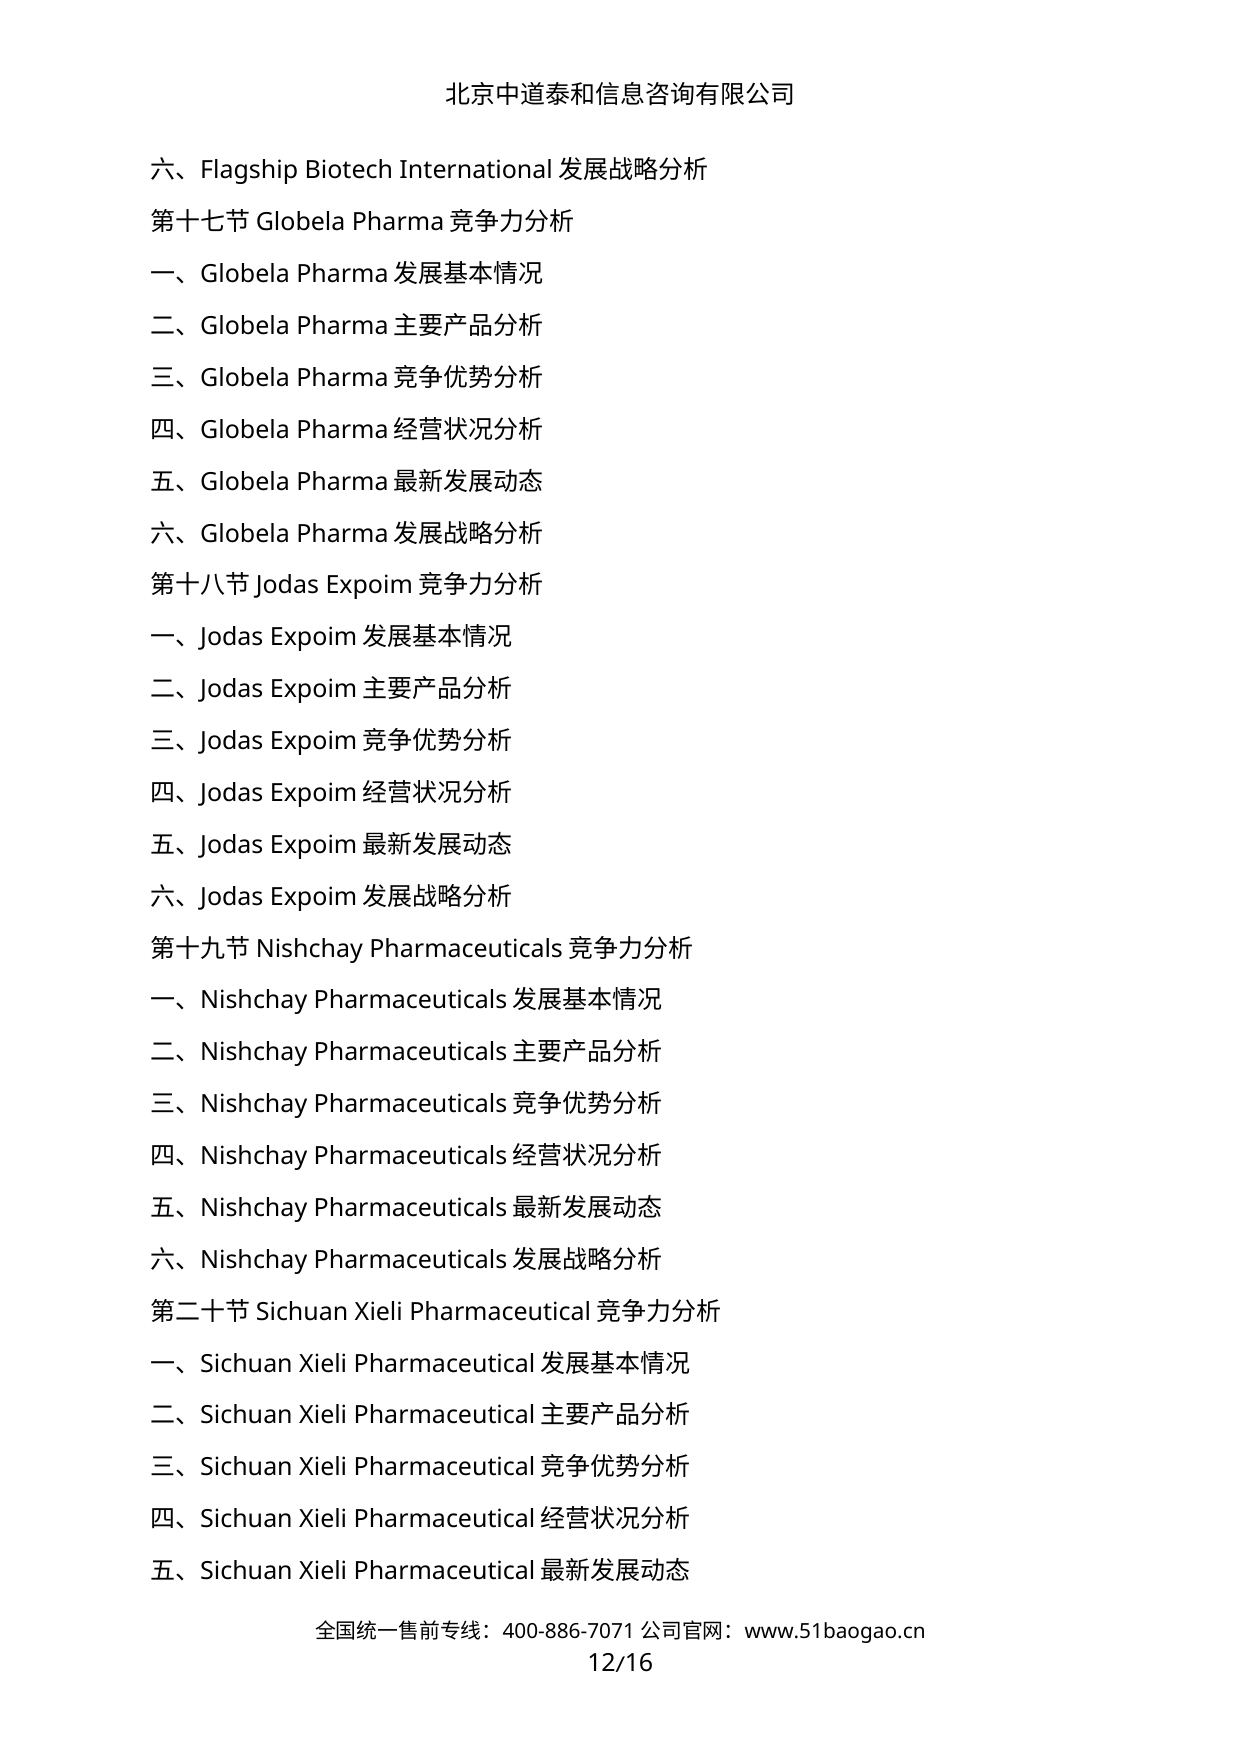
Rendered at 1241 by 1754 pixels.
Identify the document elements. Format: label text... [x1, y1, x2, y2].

text 第十九节 Nishchay Pharmaceuticals竞争力分析 [150, 928, 1090, 964]
text 二、Globela Pharma主要产品分析 [150, 306, 1090, 342]
text 一、Sichuan Xieli Pharmaceutical发展基本情况 [150, 1343, 1090, 1379]
text 五、Jodas Expoim最新发展动态 [150, 824, 1090, 861]
text 四、Sichuan Xieli Pharmaceutical经营状况分析 [150, 1499, 1090, 1535]
text 三、Jodas Expoim竞争优势分析 [150, 721, 1090, 757]
text 第二十节 Sichuan Xieli Pharmaceutical竞争力分析 [150, 1291, 1090, 1327]
text 一、Globela Pharma发展基本情况 [150, 254, 1090, 290]
text 第十七节 Globela Pharma竞争力分析 [150, 202, 1090, 238]
text 三、Nishchay Pharmaceuticals竞争优势分析 [150, 1084, 1090, 1120]
text 一、Jodas Expoim发展基本情况 [150, 617, 1090, 653]
text 五、Sichuan Xieli Pharmaceutical最新发展动态 [150, 1551, 1090, 1587]
text 六、Nishchay Pharmaceuticals发展战略分析 [150, 1239, 1090, 1276]
text 五、Nishchay Pharmaceuticals最新发展动态 [150, 1187, 1090, 1224]
text 一、Nishchay Pharmaceuticals发展基本情况 [150, 980, 1090, 1016]
text 六、Globela Pharma发展战略分析 [150, 513, 1090, 549]
text 二、Sichuan Xieli Pharmaceutical主要产品分析 [150, 1395, 1090, 1431]
text 四、Nishchay Pharmaceuticals经营状况分析 [150, 1136, 1090, 1172]
text 六、Jodas Expoim发展战略分析 [150, 876, 1090, 912]
text 第十八节 Jodas Expoim竞争力分析 [150, 565, 1090, 601]
text 四、Globela Pharma经营状况分析 [150, 409, 1090, 446]
text 三、Globela Pharma竞争优势分析 [150, 357, 1090, 394]
text 二、Jodas Expoim主要产品分析 [150, 669, 1090, 705]
text 四、Jodas Expoim经营状况分析 [150, 772, 1090, 809]
text 六、Flagship Biotech International发展战略分析 [150, 150, 1090, 186]
text 三、Sichuan Xieli Pharmaceutical竞争优势分析 [150, 1447, 1090, 1483]
text 五、Globela Pharma最新发展动态 [150, 461, 1090, 497]
text 二、Nishchay Pharmaceuticals主要产品分析 [150, 1032, 1090, 1068]
